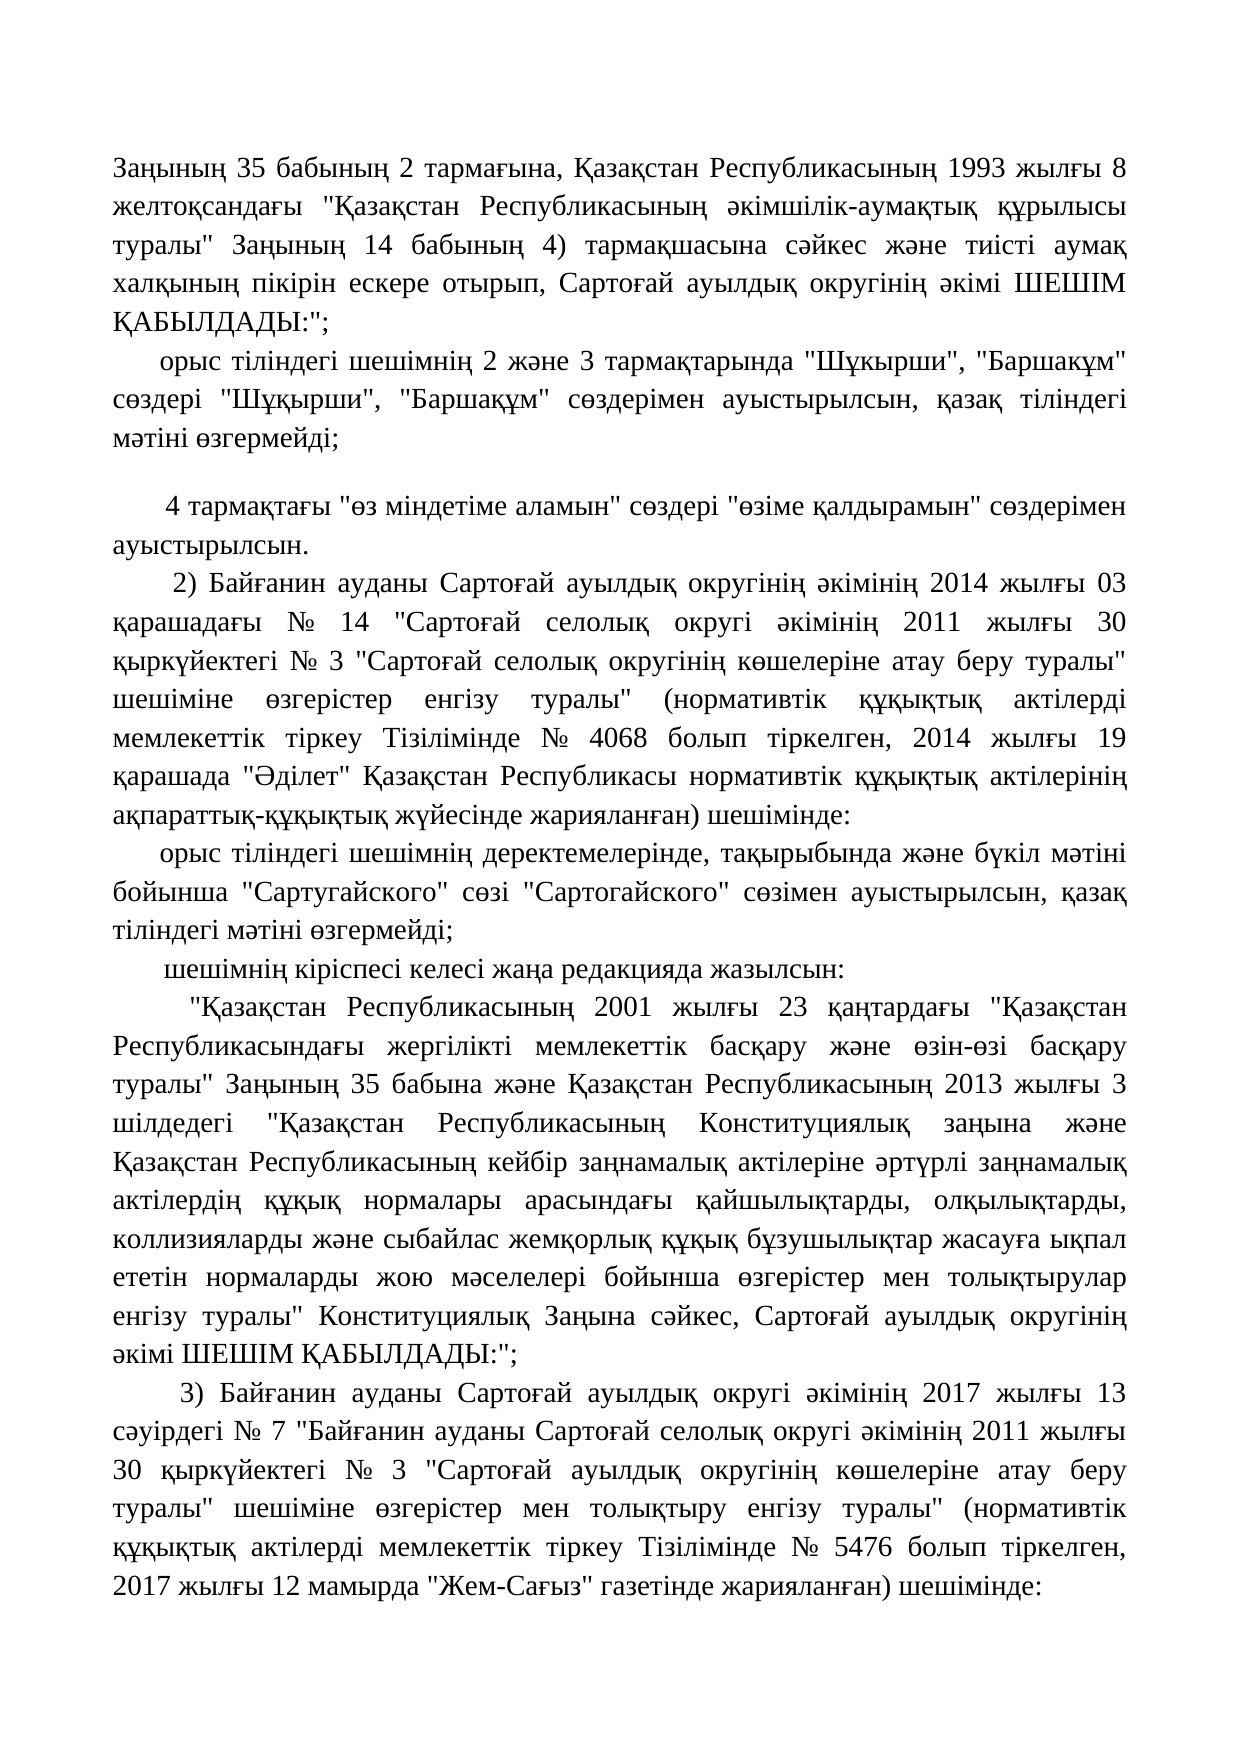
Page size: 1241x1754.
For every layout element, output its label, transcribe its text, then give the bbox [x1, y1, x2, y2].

text шешімнің кіріспесі келесі жаңа редакцияда жазылсын: [112, 951, 1128, 984]
text 2) Байғанин ауданы Сартоғай ауылдық округінің әкімінің 2014 жылғы 03 қарашадағы № 14 "Сартоғай селолық округі әкімінің 2011 жылғы 30 қыркүйектегі № 3 "Сартоғай селолық округінің көшелеріне атау беру туралы" шешіміне өзгерістер енгізу туралы" (нормативтік құқықтық актілерді мемлекеттік тіркеу Тізілімінде № 4068 болып тіркелген, 2014 жылғы 19 қарашада "Әділет" Қазақстан Республикасы нормативтік құқықтық актілерінің ақпараттық-құқықтық жүйесінде жарияланған) шешімінде: [112, 566, 1128, 830]
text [112, 150, 1128, 338]
text орыс тіліндегі шешімнің 2 және 3 тармақтарында "Шұкырши", "Баршакұм" сөздері "Шұқырши", "Баршақұм" сөздерімен ауыстырылсын, қазақ тіліндегі мәтіні өзгермейді; [112, 343, 1128, 453]
text "Қазақстан Республикасының 2001 жылғы 23 қаңтардағы "Қазақстан Республикасындағы жергілікті мемлекеттік басқару және өзін-өзі басқару туралы" Заңының 35 бабына және Қазақстан Республикасының 2013 жылғы 3 шілдедегі "Қазақстан Республикасының Конституциялық заңына және Қазақстан Республикасының кейбір заңнамалық актілеріне әртүрлі заңнамалық актілердің құқық нормалары арасындағы қайшылықтарды, олқылықтарды, коллизияларды және сыбайлас жемқорлық құқық бұзушылықтар жасауға ықпал ететін нормаларды жою мәселелері бойынша өзгерістер мен толықтырулар енгізу туралы" Конституциялық Заңына сәйкес, Сартоғай ауылдық округінің әкімі ШЕШІМ ҚАБЫЛДАДЫ:"; [112, 989, 1128, 1370]
text орыс тіліндегі шешімнің деректемелерінде, тақырыбында және бүкіл мәтіні бойынша "Сартугайского" сөзі "Сартогайского" сөзімен ауыстырылсын, қазақ тіліндегі мәтіні өзгермейді; [112, 835, 1128, 946]
text 4 тармақтағы "өз міндетіме аламын" сөздері "өзіме қалдырамын" сөздерімен ауыстырылсын. [112, 488, 1128, 561]
text 3) Байғанин ауданы Сартоғай ауылдық округі әкімінің 2017 жылғы 13 сәуірдегі № 7 "Байғанин ауданы Сартоғай селолық округі әкімінің 2011 жылғы 30 қыркүйектегі № 3 "Сартоғай ауылдық округінің көшелеріне атау беру туралы" шешіміне өзгерістер мен толықтыру енгізу туралы" (нормативтік құқықтық актілерді мемлекеттік тіркеу Тізілімінде № 5476 болып тіркелген, 2017 жылғы 12 мамырда "Жем-Сағыз" газетінде жарияланған) шешімінде: [112, 1375, 1128, 1601]
